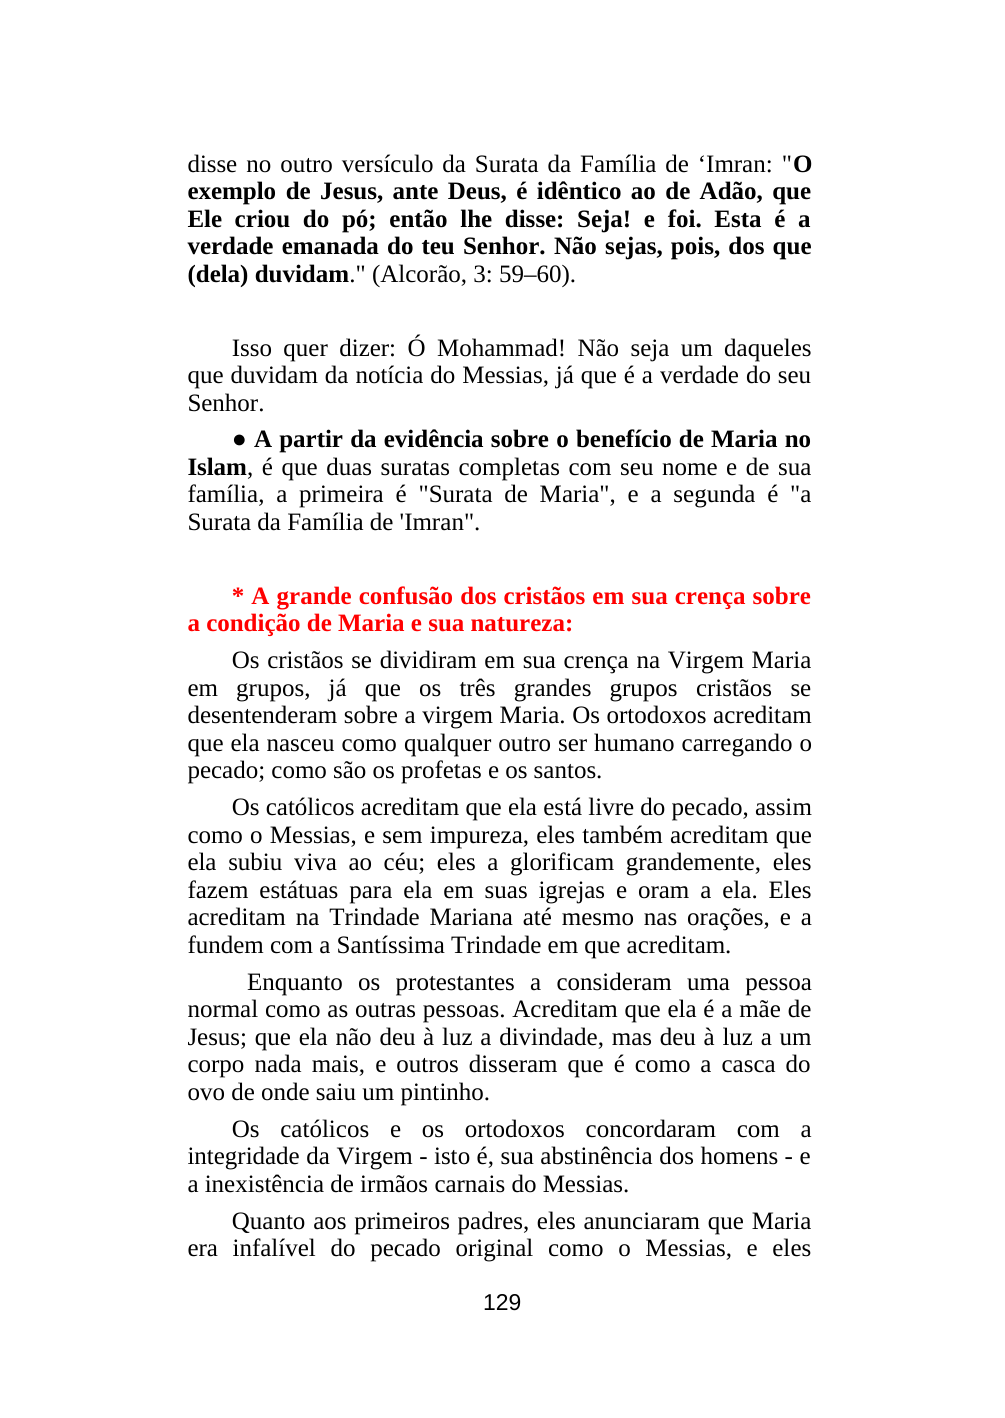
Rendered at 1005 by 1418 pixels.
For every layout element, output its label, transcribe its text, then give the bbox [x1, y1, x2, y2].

text Os católicos e os ortodoxos concordaram com a integridade da Virgem - isto é, sua abstinência dos homens - e a inexistência de irmãos carnais do Messias. [187, 1115, 812, 1198]
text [187, 150, 812, 287]
text Isso quer dizer: Ó Mohammad! Não seja um daqueles que duvidam da notícia do Messias, já que é a verdade do seu Senhor. [187, 334, 812, 416]
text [187, 1207, 812, 1262]
text * A grande confusão dos cristãos em sua crença sobre a condição de Maria e sua natureza: [187, 582, 812, 637]
text Os católicos acreditam que ela está livre do pecado, assim como o Messias, e sem impureza, eles também acreditam que ela subiu viva ao céu; eles a glorificam grandemente, eles fazem estátuas para ela em suas igrejas e oram a ela. Eles acreditam na Trindade Mariana até mesmo nas orações, e a fundem com a Santíssima Trindade em que acreditam. [187, 794, 812, 959]
text ● A partir da evidência sobre o benefício de Maria no Islam, é que duas suratas completas com seu nome e de sua família, a primeira é "Surata de Maria", e a segunda é "a Surata da Família de 'Imran". [187, 426, 812, 536]
text Enquanto os protestantes a consideram uma pessoa normal como as outras pessoas. Acreditam que ela é a mãe de Jesus; que ela não deu à luz a divindade, mas deu à luz a um corpo nada mais, e outros disseram que é como a casca do ovo de onde saiu um pintinho. [187, 968, 812, 1106]
text Os cristãos se dividiram em sua crença na Virgem Maria em grupos, já que os três grandes grupos cristãos se desentenderam sobre a virgem Maria. Os ortodoxos acreditam que ela nasceu como qualquer outro ser humano carregando o pecado; como são os profetas e os santos. [187, 647, 812, 784]
